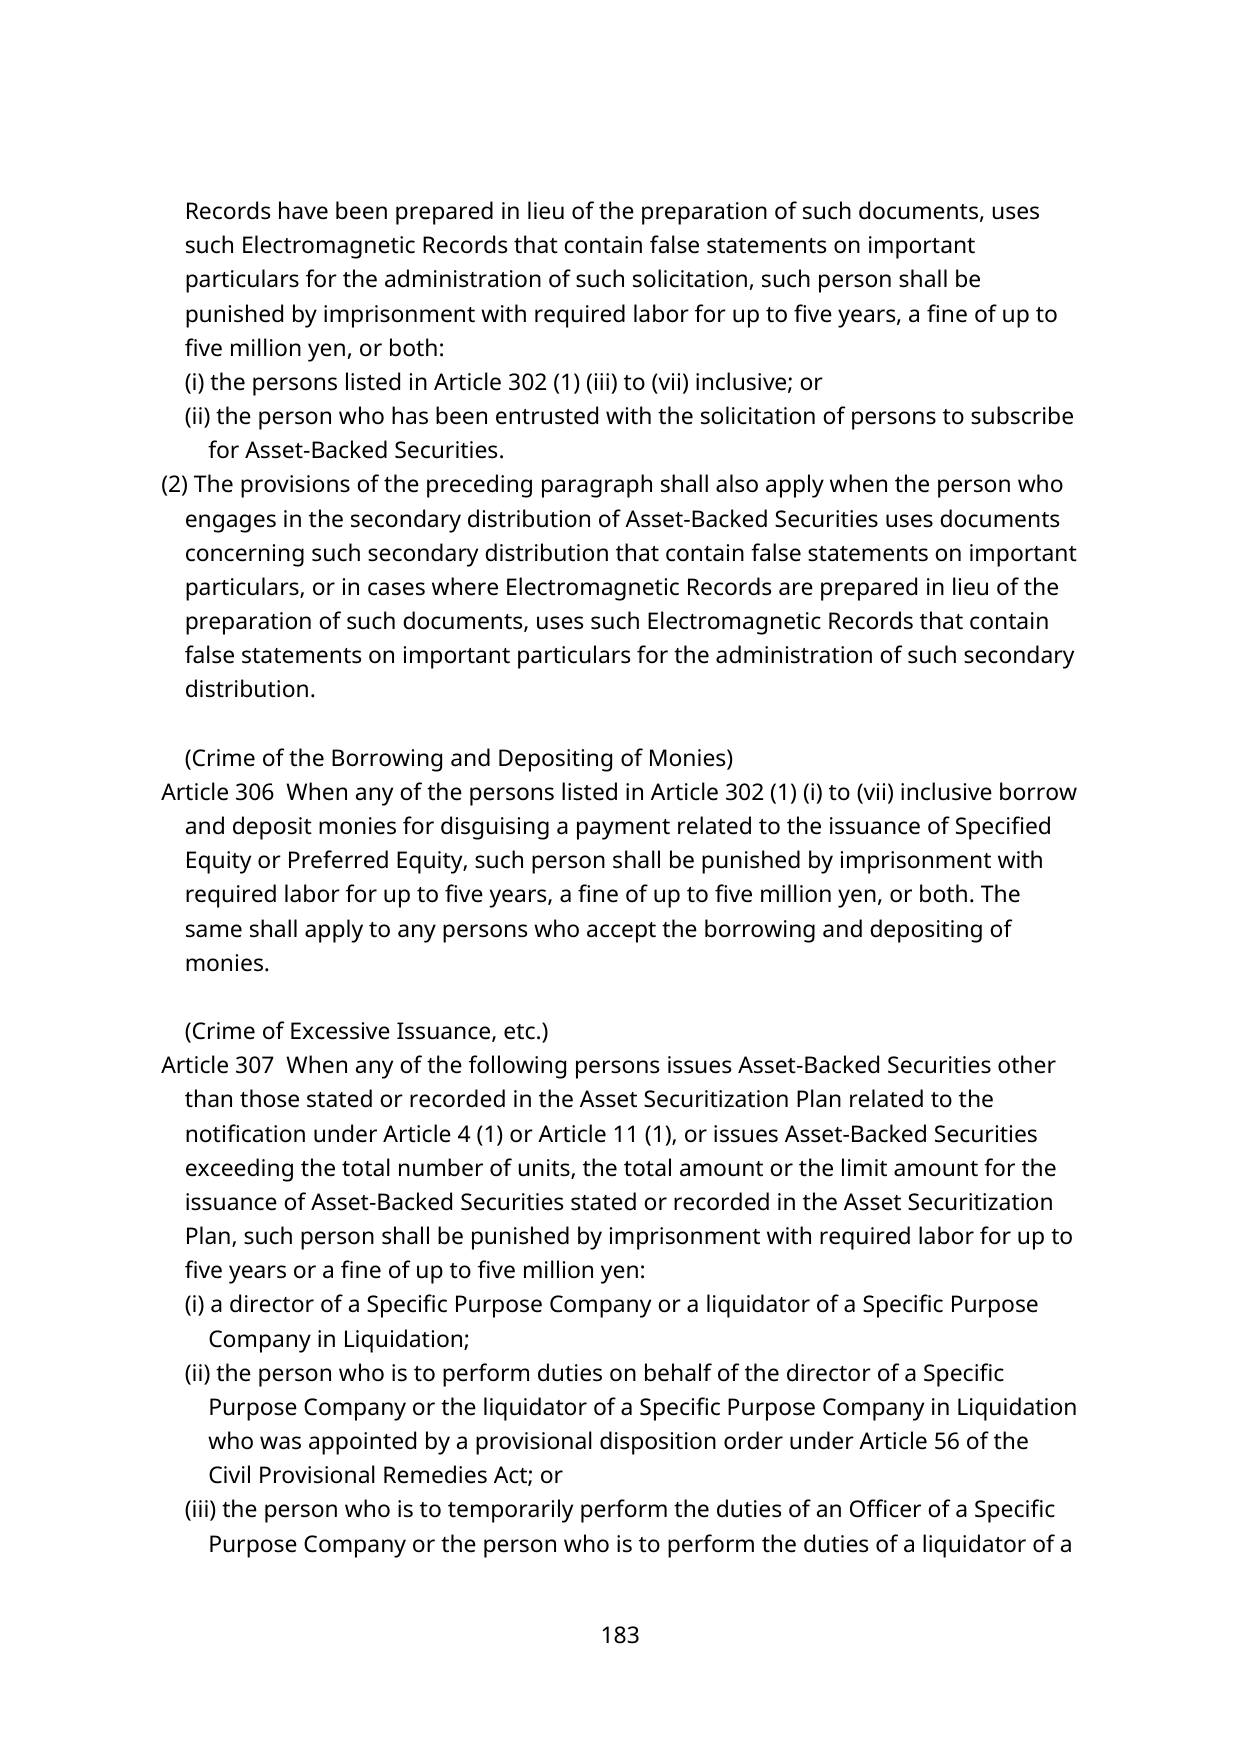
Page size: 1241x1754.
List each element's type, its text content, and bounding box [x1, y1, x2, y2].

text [161, 194, 1079, 364]
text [184, 1492, 1079, 1560]
text (Crime of Excessive Issuance, etc.) [184, 1014, 1079, 1048]
text (ii) the person who is to perform duties on behalf of the director of a Specific Purpose Company or the liquidator of a Specific Purpose Company in Liquidation who was appointed by a provisional disposition order under Article 56 of the Civil Provisional Remedies Act; or [184, 1355, 1079, 1492]
text (ii) the person who has been entrusted with the solicitation of persons to subscribe for Asset-Backed Securities. [184, 399, 1079, 467]
text (Crime of the Borrowing and Depositing of Monies) [184, 740, 1079, 774]
text (i) a director of a Specific Purpose Company or a liquidator of a Specific Purpose Company in Liquidation; [184, 1287, 1079, 1355]
text (2) The provisions of the preceding paragraph shall also apply when the person who engages in the secondary distribution of Asset-Backed Securities uses documents concerning such secondary distribution that contain false statements on important particulars, or in cases where Electromagnetic Records are prepared in lieu of the preparation of such documents, uses such Electromagnetic Records that contain false statements on important particulars for the administration of such secondary distribution. [161, 467, 1079, 706]
text Article 306 When any of the persons listed in Article 302 (1) (i) to (vii) inclusive borrow and deposit monies for disguising a payment related to the issuance of Specified Equity or Preferred Equity, such person shall be punished by imprisonment with required labor for up to five years, a fine of up to five million yen, or both. The same shall apply to any persons who accept the borrowing and depositing of monies. [161, 774, 1079, 979]
text (i) the persons listed in Article 302 (1) (iii) to (vii) inclusive; or [184, 364, 1079, 399]
text Article 307 When any of the following persons issues Asset-Backed Securities other than those stated or recorded in the Asset Securitization Plan related to the notification under Article 4 (1) or Article 11 (1), or issues Asset-Backed Securities exceeding the total number of units, the total amount or the limit amount for the issuance of Asset-Backed Securities stated or recorded in the Asset Securitization Plan, such person shall be punished by imprisonment with required labor for up to five years or a fine of up to five million yen: [161, 1048, 1079, 1287]
